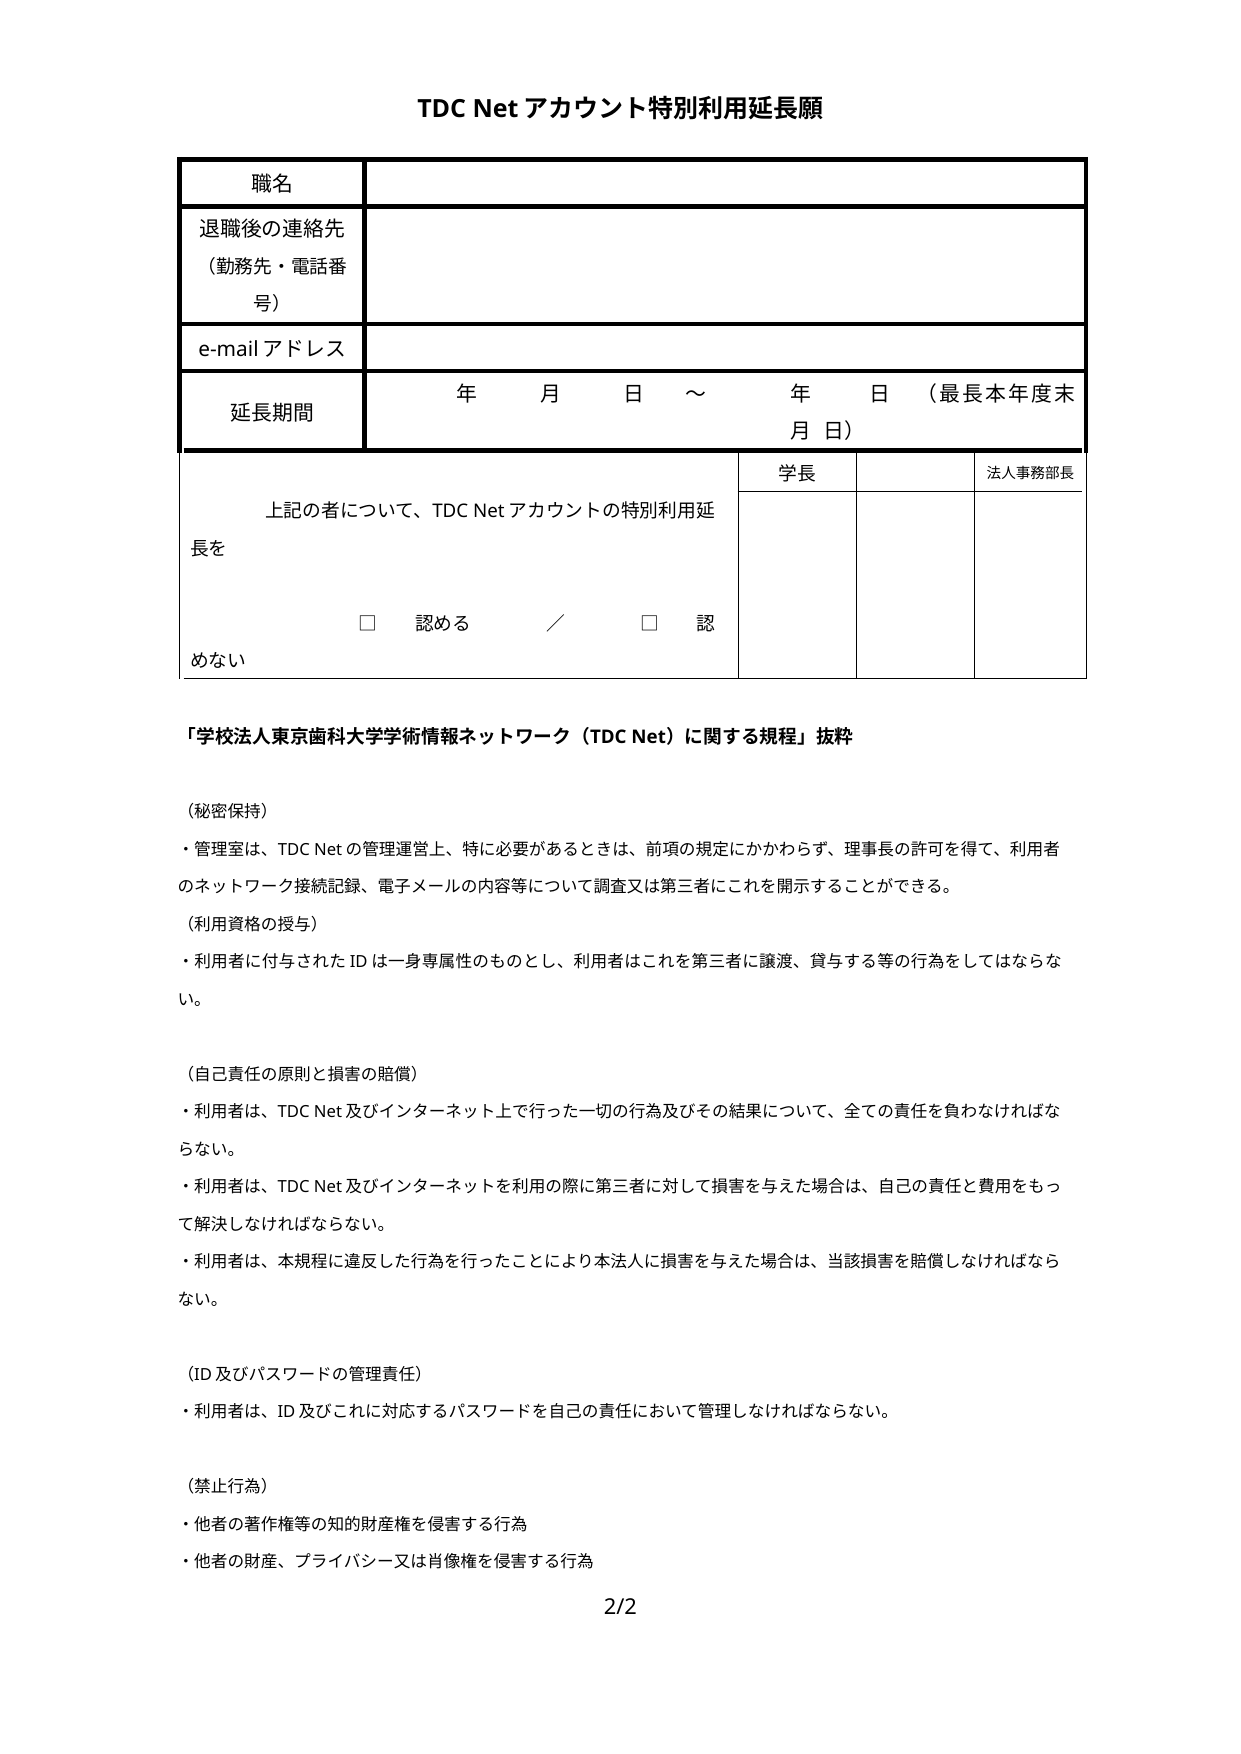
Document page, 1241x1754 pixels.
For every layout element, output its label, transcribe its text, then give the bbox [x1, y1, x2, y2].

table_cell [813, 162, 1084, 204]
text ・他者の財産、プライバシー又は肖像権を侵害する行為 [177, 1542, 1063, 1579]
table_cell 上記の者について、TDC Netアカウントの特別利用延長を □ 認める ／ □ 認めない [180, 448, 738, 678]
text ・利用者は、ID及びこれに対応するパスワードを自己の責任において管理しなければならない。 [177, 1392, 1063, 1429]
text ・利用者は、TDC Net及びインターネット上で行った一切の行為及びその結果について、全ての責任を負わなければならない。 [177, 1092, 1063, 1167]
text （利用資格の授与） [177, 904, 1063, 942]
table_cell e-mailアドレス [182, 326, 362, 369]
table_cell 日 （最長本年度末日） [813, 373, 1084, 448]
table_cell 学長 [739, 453, 856, 491]
table_cell 延長期間 [182, 373, 362, 448]
table_cell [857, 492, 974, 678]
table_cell [367, 209, 813, 321]
table_cell [739, 492, 856, 678]
table_cell 退職後の連絡先 （勤務先・電話番号） [182, 209, 362, 321]
text ・利用者は、TDC Net及びインターネットを利用の際に第三者に対して損害を与えた場合は、自己の責任と費用をもって解決しなければならない。 [177, 1167, 1063, 1242]
table_cell [813, 326, 1084, 369]
text ・利用者は、本規程に違反した行為を行ったことにより本法人に損害を与えた場合は、当該損害を賠償しなければならない。 [177, 1242, 1063, 1317]
text （秘密保持） [177, 792, 1063, 829]
text ・他者の著作権等の知的財産権を侵害する行為 [177, 1504, 1063, 1542]
text ・管理室は、TDC Netの管理運営上、特に必要があるときは、前項の規定にかかわらず、理事長の許可を得て、利用者のネットワーク接続記録、電子メールの内容等について調査又は第三者にこれを開示することができる。 [177, 829, 1063, 904]
table_cell 年 月 日 ～ 年 月 [367, 373, 813, 448]
table_cell [367, 326, 813, 369]
text 「学校法人東京歯科大学学術情報ネットワーク（TDC Net）に関する規程」抜粋 [177, 717, 1063, 754]
table_cell [857, 453, 974, 491]
table_cell [813, 209, 1084, 321]
table_cell [975, 491, 1086, 678]
table_cell 法人事務部長 [975, 448, 1086, 491]
text （自己責任の原則と損害の賠償） [177, 1054, 1063, 1092]
text ・利用者に付与されたIDは一身専属性のものとし、利用者はこれを第三者に譲渡、貸与する等の行為をしてはならない。 [177, 942, 1063, 1017]
table_cell [367, 162, 813, 204]
table_cell 職名 [182, 162, 362, 204]
text （禁止行為） [177, 1467, 1063, 1504]
text （ID及びパスワードの管理責任） [177, 1354, 1063, 1392]
